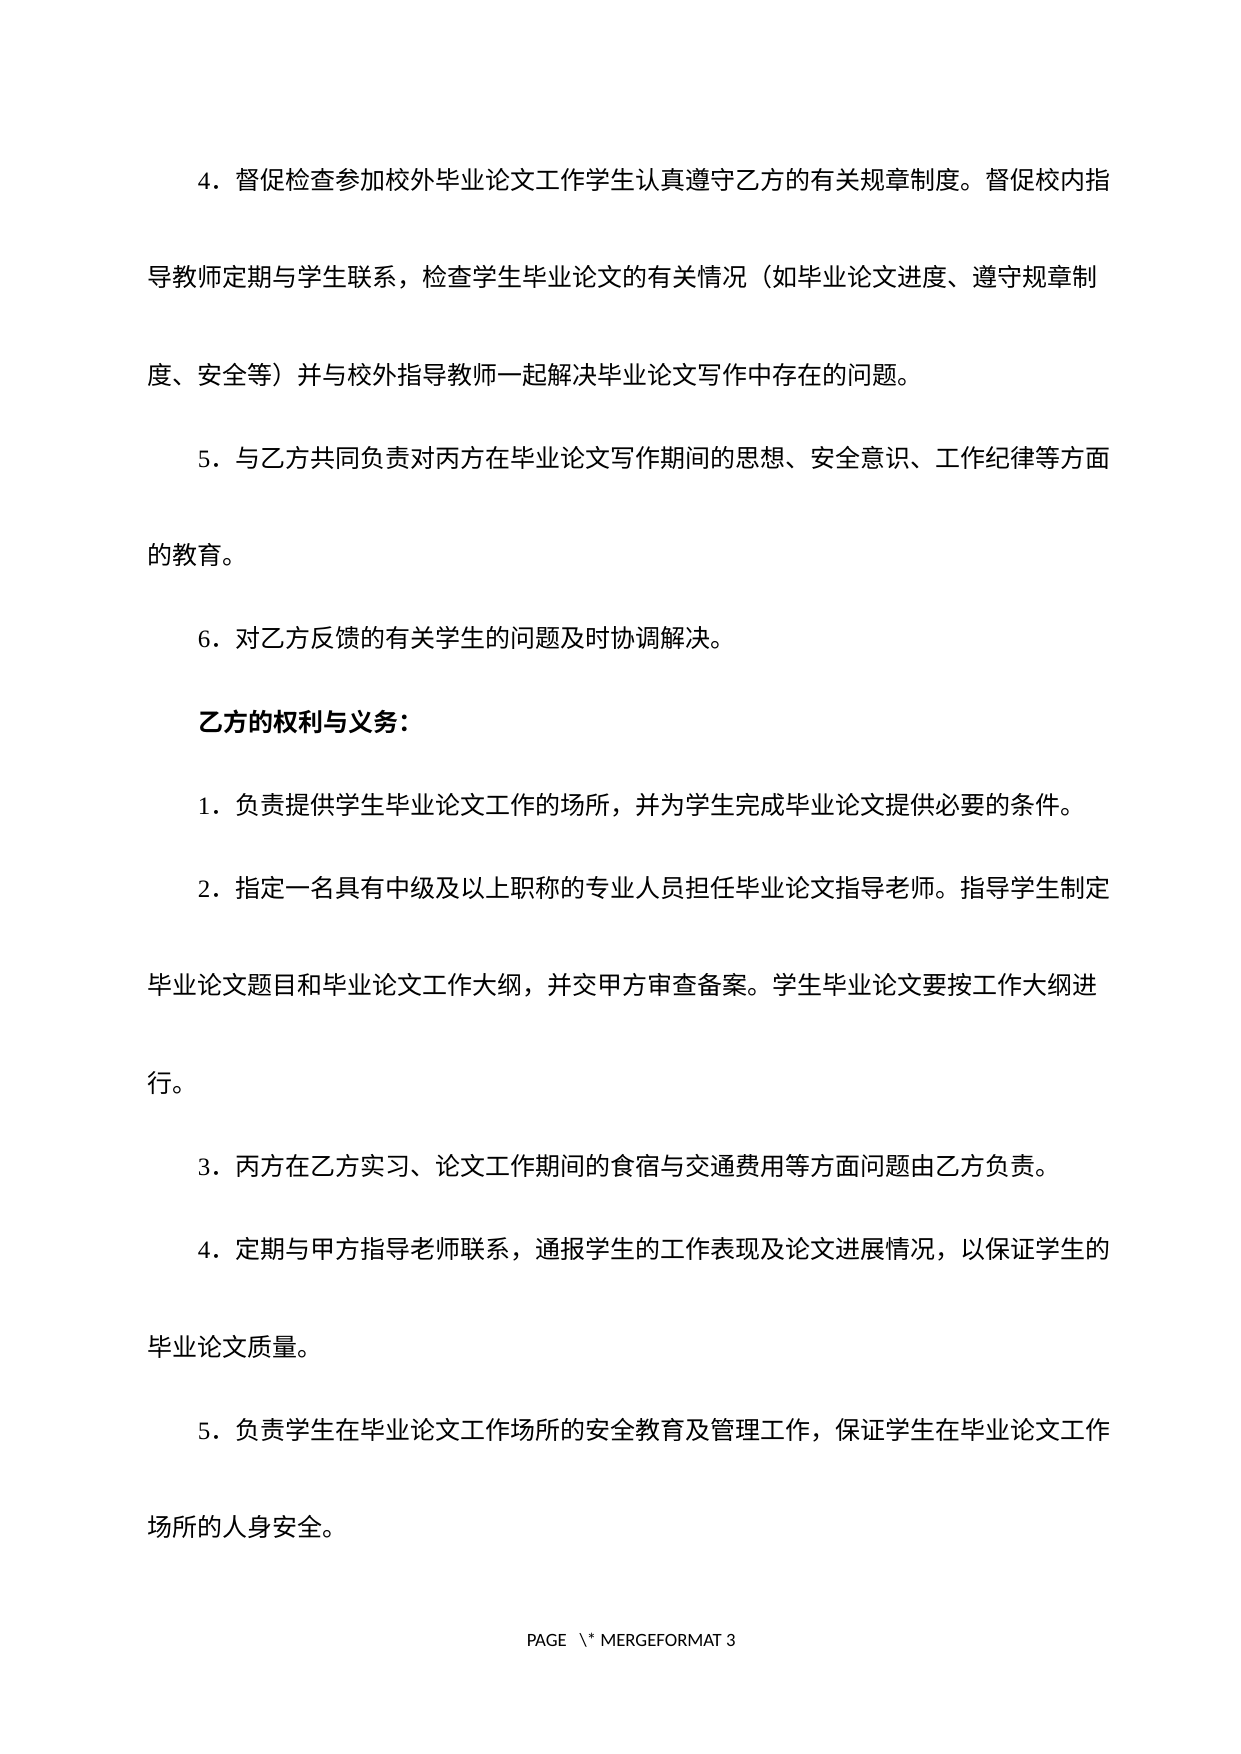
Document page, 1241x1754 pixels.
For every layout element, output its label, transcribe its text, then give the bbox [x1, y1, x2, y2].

text 1．负责提供学生毕业论文工作的场所，并为学生完成毕业论文提供必要的条件。 [148, 771, 1110, 836]
text 5．负责学生在毕业论文工作场所的安全教育及管理工作，保证学生在毕业论文工作场所的人身安全。 [148, 1396, 1110, 1558]
text 5．与乙方共同负责对丙方在毕业论文写作期间的思想、安全意识、工作纪律等方面的教育。 [148, 424, 1110, 586]
text 4．督促检查参加校外毕业论文工作学生认真遵守乙方的有关规章制度。督促校内指导教师定期与学生联系，检查学生毕业论文的有关情况（如毕业论文进度、遵守规章制度、安全等）并与校外指导教师一起解决毕业论文写作中存在的问题。 [148, 146, 1110, 406]
text 2．指定一名具有中级及以上职称的专业人员担任毕业论文指导老师。指导学生制定毕业论文题目和毕业论文工作大纲，并交甲方审查备案。学生毕业论文要按工作大纲进行。 [148, 854, 1110, 1114]
text 6．对乙方反馈的有关学生的问题及时协调解决。 [148, 604, 1110, 669]
text 乙方的权利与义务： [148, 688, 1110, 753]
text 4．定期与甲方指导老师联系，通报学生的工作表现及论文进展情况，以保证学生的毕业论文质量。 [148, 1215, 1110, 1378]
text 3．丙方在乙方实习、论文工作期间的食宿与交通费用等方面问题由乙方负责。 [148, 1132, 1110, 1197]
